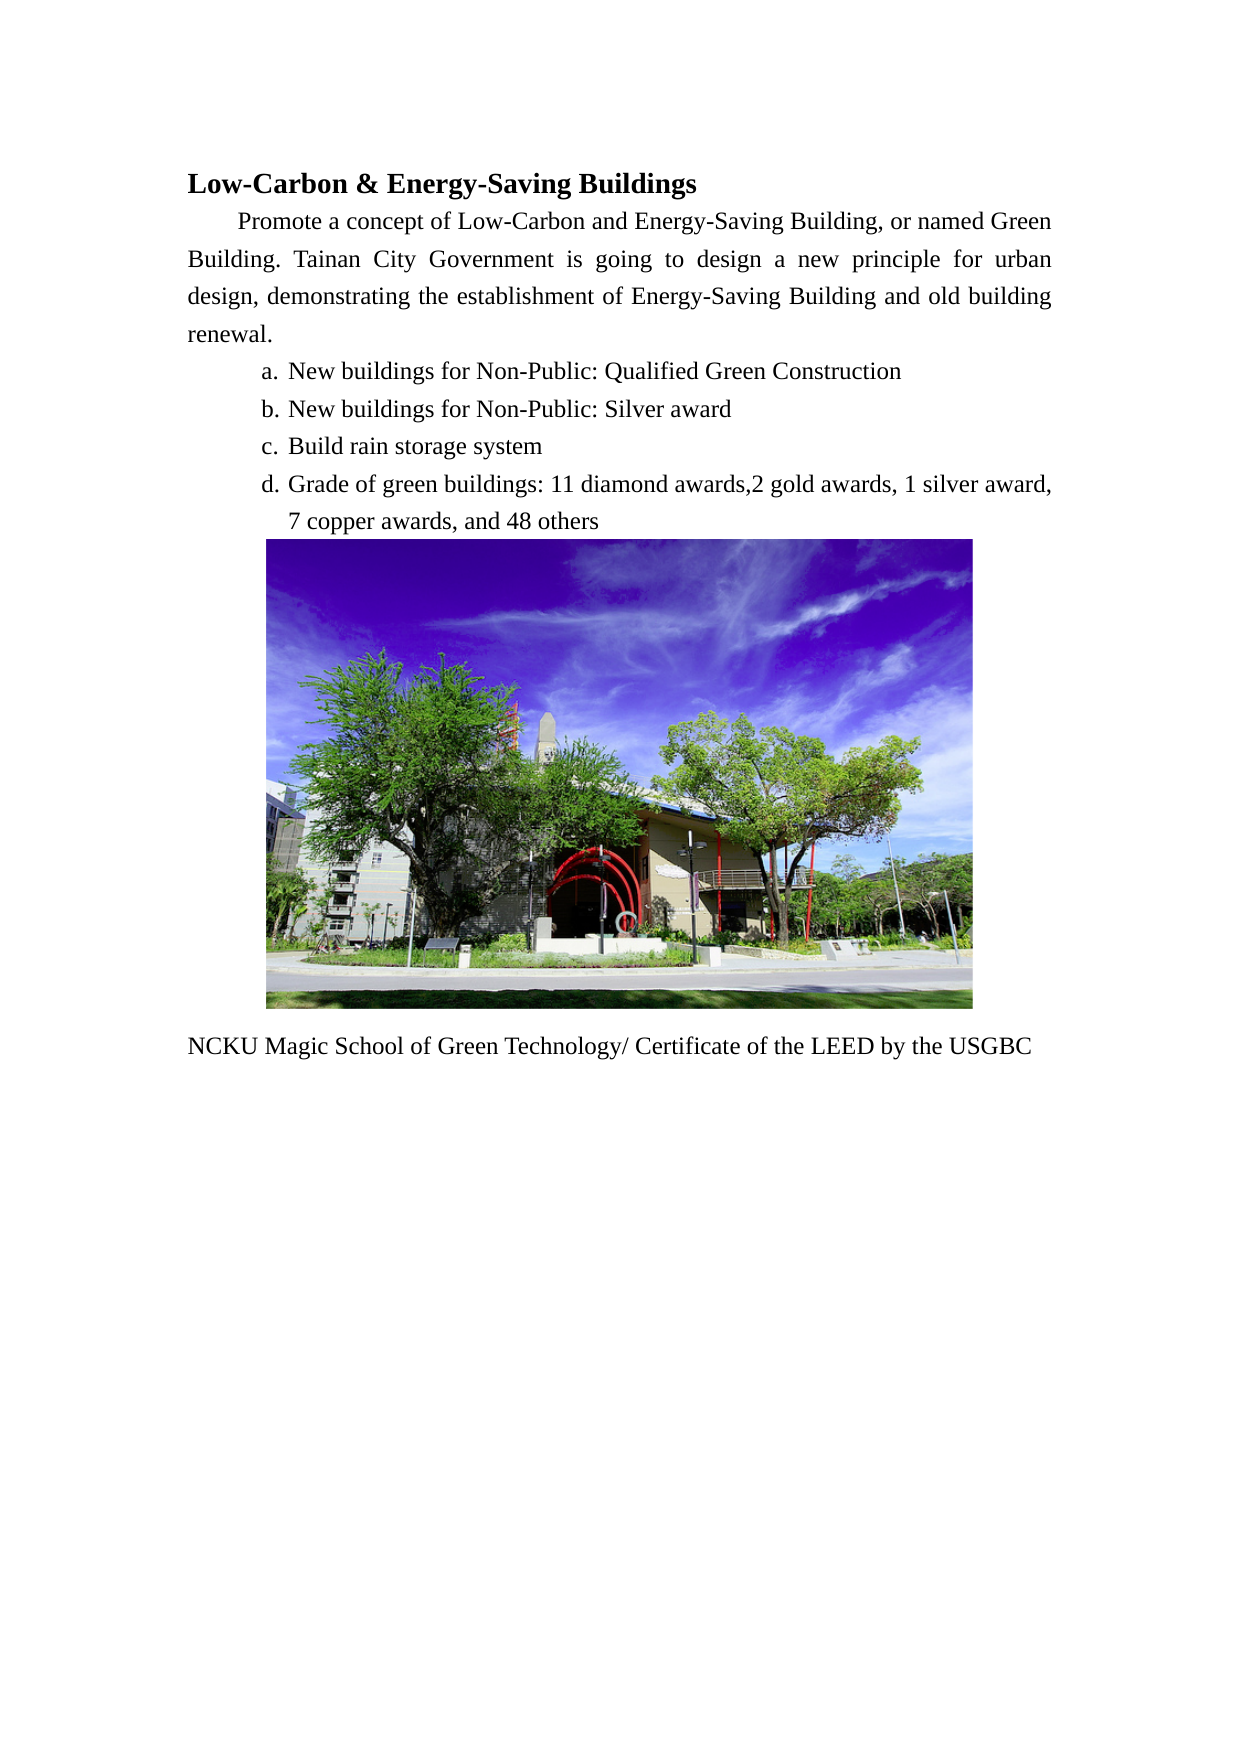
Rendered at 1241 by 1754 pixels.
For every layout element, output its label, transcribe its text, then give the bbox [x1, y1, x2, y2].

list Grade of green buildings: 11 diamond awards,2 gold awards, 1 silver award, 7 copper awards, and 48 others [261, 464, 1053, 539]
text Low-Carbon & Energy-Saving Buildings [187, 164, 1053, 202]
list New buildings for Non-Public: Silver award [261, 389, 1053, 427]
list Build rain storage system [261, 427, 1053, 464]
list New buildings for Non-Public: Qualified Green Construction [261, 352, 1053, 389]
text NCKU Magic School of Green Technology/ Certificate of the LEED by the USGBC [187, 1027, 1053, 1064]
picture [265, 539, 975, 1010]
text Promote a concept of Low-Carbon and Energy-Saving Building, or named Green Building. Tainan City Government is going to design a new principle for urban design, demonstrating the establishment of Energy-Saving Building and old building renewal. [187, 202, 1053, 352]
